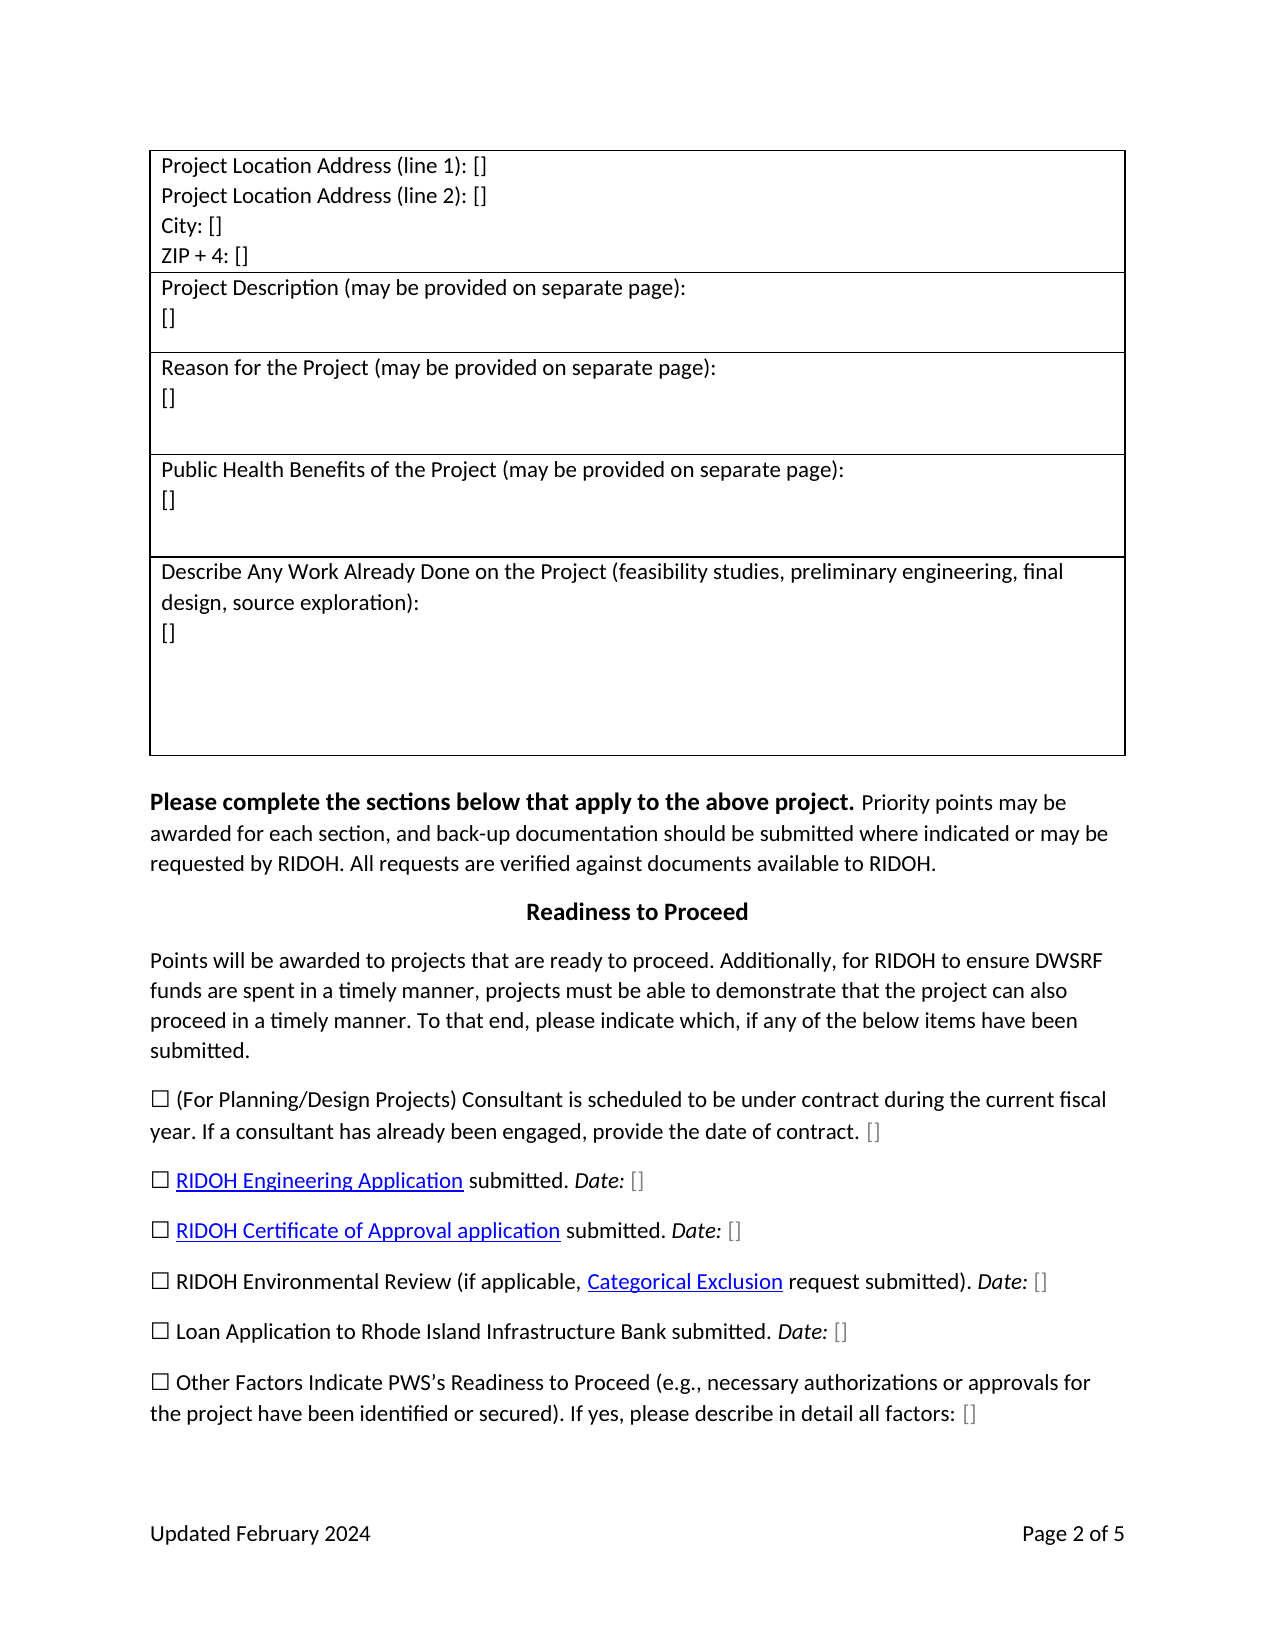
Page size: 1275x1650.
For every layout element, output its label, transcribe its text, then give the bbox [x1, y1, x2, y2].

table_cell Public Health Benefits of the Project (may be provided on separate page): [151, 455, 1124, 556]
table_cell Reason for the Project (may be provided on separate page): [151, 353, 1124, 454]
text RIDOH Environmental Review (if applicable, Categorical Exclusion request submitted). Date: [150, 1264, 1125, 1296]
text RIDOH Engineering Application submitted. Date: [150, 1164, 1125, 1195]
text Readiness to Proceed [150, 896, 1125, 927]
text RIDOH Certificate of Approval application submitted. Date: [150, 1214, 1125, 1245]
text (For Planning/Design Projects) Consultant is scheduled to be under contract during the current fiscal year. If a consultant has already been engaged, provide the date of contract. [150, 1083, 1125, 1145]
text Please complete the sections below that apply to the above project. Priority points may be awarded for each section, and back-up documentation should be submitted where indicated or may be requested by RIDOH. All requests are verified against documents available to RIDOH. [150, 756, 1125, 877]
table_cell Project Location Address (line 1): Project Location Address (line 2): City: ZIP + 4: [151, 151, 1124, 272]
text Other Factors Indicate PWS’s Readiness to Proceed (e.g., necessary authorizations or approvals for the project have been identified or secured). If yes, please describe in detail all factors: [150, 1365, 1125, 1427]
table_cell Project Description (may be provided on separate page): [151, 273, 1124, 352]
table_cell Describe Any Work Already Done on the Project (feasibility studies, preliminary engineering, final design, source exploration): [151, 558, 1124, 755]
text Points will be awarded to projects that are ready to proceed. Additionally, for RIDOH to ensure DWSRF funds are spent in a timely manner, projects must be able to demonstrate that the project can also proceed in a timely manner. To that end, please indicate which, if any of the below items have been submitted. [150, 946, 1125, 1064]
text Loan Application to Rhode Island Infrastructure Bank submitted. Date: [150, 1315, 1125, 1346]
